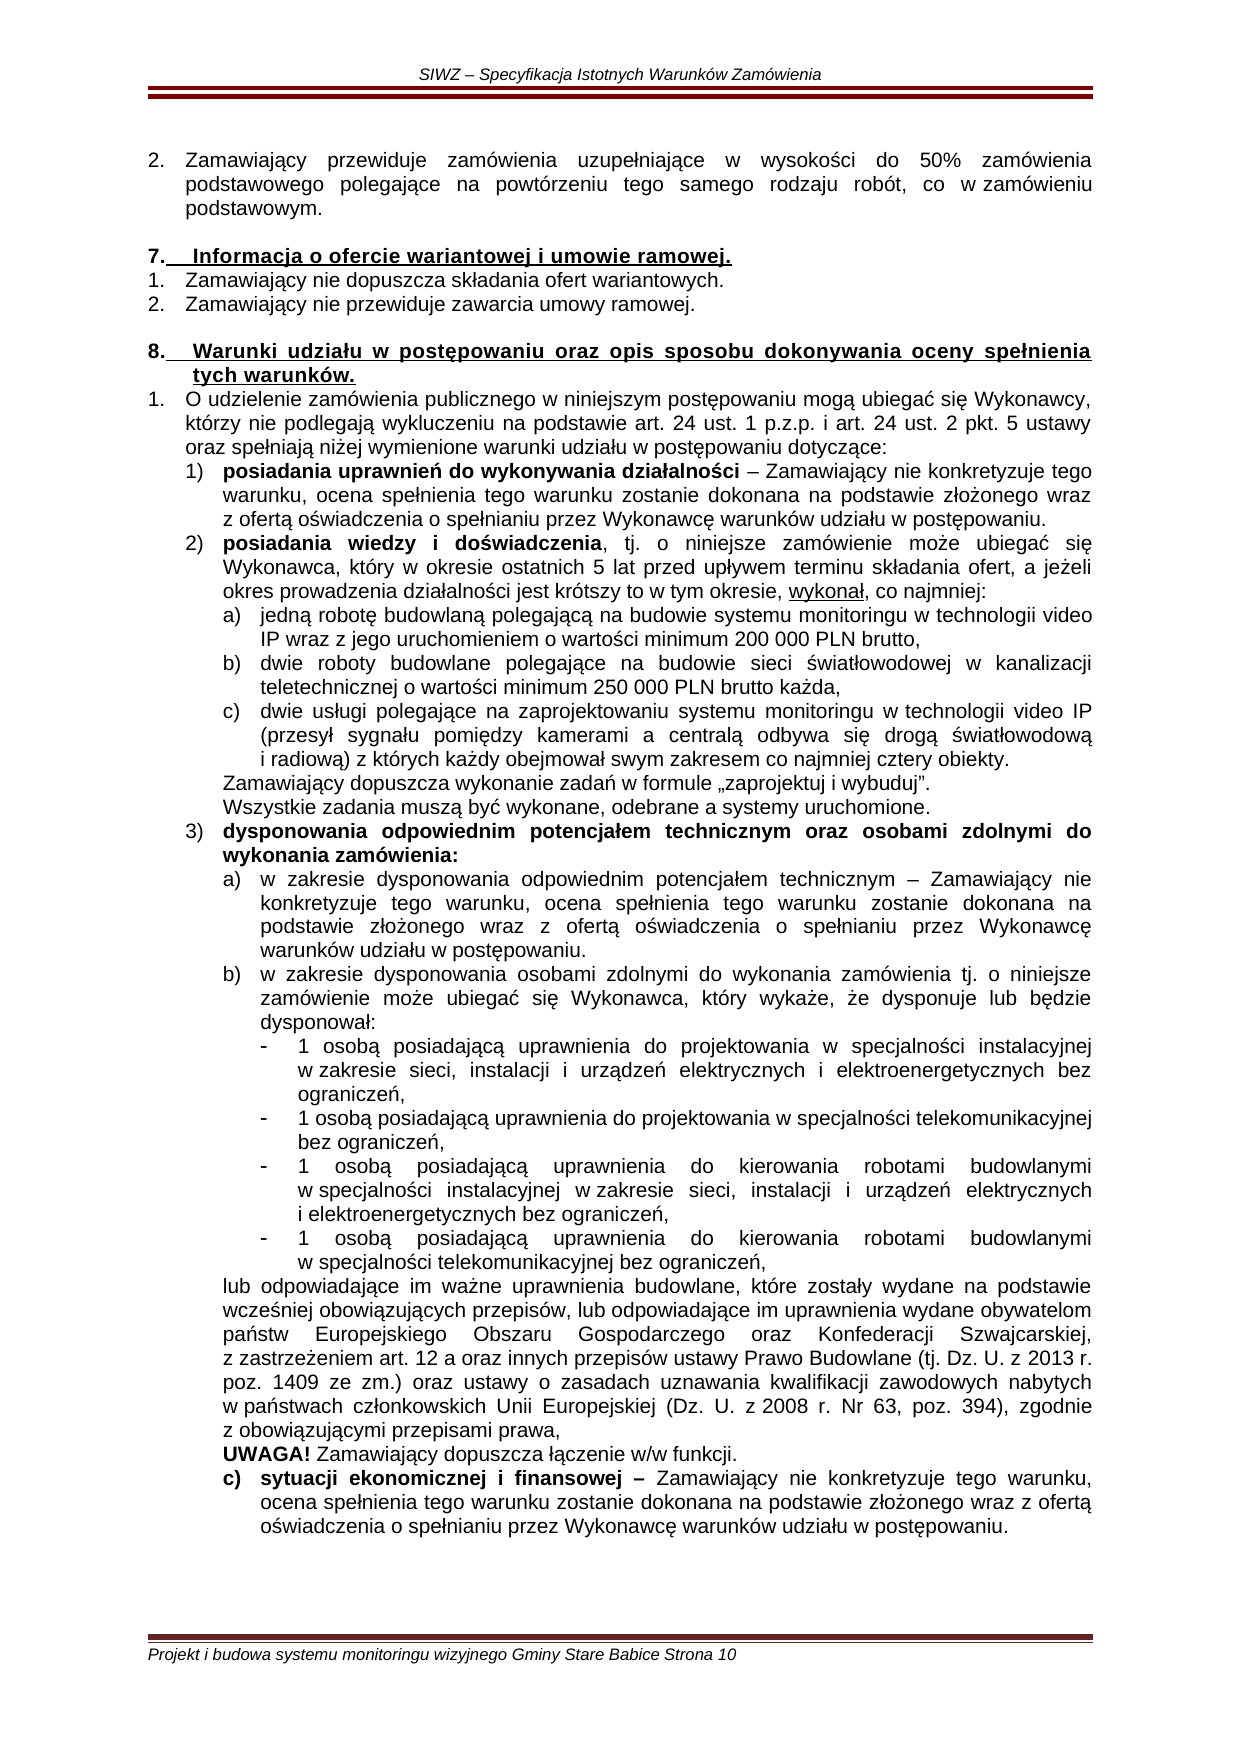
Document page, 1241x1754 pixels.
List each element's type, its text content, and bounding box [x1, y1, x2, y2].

text lub odpowiadające im ważne uprawnienia budowlane, które zostały wydane na podstawie wcześniej obowiązujących przepisów, lub odpowiadające im uprawnienia wydane obywatelom państw Europejskiego Obszaru Gospodarczego oraz Konfederacji Szwajcarskiej, z zastrzeżeniem art. 12 a oraz innych przepisów ustawy Prawo Budowlane (tj. Dz. U. z 2013 r. poz. 1409 ze zm.) oraz ustawy o zasadach uznawania kwalifikacji zawodowych nabytych w państwach członkowskich Unii Europejskiej (Dz. U. z 2008 r. Nr 63, poz. 394), zgodnie z obowiązującymi przepisami prawa, [223, 1274, 1093, 1442]
list dwie roboty budowlane polegające na budowie sieci światłowodowej w kanalizacji teletechnicznej o wartości minimum 250 000 PLN brutto każda, [223, 651, 1093, 699]
list Zamawiający nie dopuszcza składania ofert wariantowych. [148, 267, 1093, 291]
list 1 osobą posiadającą uprawnienia do projektowania w specjalności telekomunikacyjnej bez ograniczeń, [260, 1106, 1093, 1154]
subtitle Warunki udziału w postępowaniu oraz opis sposobu dokonywania oceny spełnienia tych warunków. [148, 339, 1093, 387]
list posiadania wiedzy i doświadczenia, tj. o niniejsze zamówienie może ubiegać się Wykonawca, który w okresie ostatnich 5 lat przed upływem terminu składania ofert, a jeżeli okres prowadzenia działalności jest krótszy to w tym okresie, wykonał, co najmniej: [185, 531, 1093, 603]
list 1 osobą posiadającą uprawnienia do kierowania robotami budowlanymi w specjalności telekomunikacyjnej bez ograniczeń, [260, 1226, 1093, 1274]
list w zakresie dysponowania odpowiednim potencjałem technicznym – Zamawiający nie konkretyzuje tego warunku, ocena spełnienia tego warunku zostanie dokonana na podstawie złożonego wraz z ofertą oświadczenia o spełnianiu przez Wykonawcę warunków udziału w postępowaniu. [223, 866, 1093, 962]
list Zamawiający przewiduje zamówienia uzupełniające w wysokości do 50% zamówienia podstawowego polegające na powtórzeniu tego samego rodzaju robót, co w zamówieniu podstawowym. [148, 148, 1093, 219]
list 1 osobą posiadającą uprawnienia do projektowania w specjalności instalacyjnej w zakresie sieci, instalacji i urządzeń elektrycznych i elektroenergetycznych bez ograniczeń, [260, 1034, 1093, 1106]
list 1 osobą posiadającą uprawnienia do kierowania robotami budowlanymi w specjalności instalacyjnej w zakresie sieci, instalacji i urządzeń elektrycznych i elektroenergetycznych bez ograniczeń, [260, 1154, 1093, 1226]
list posiadania uprawnień do wykonywania działalności – Zamawiający nie konkretyzuje tego warunku, ocena spełnienia tego warunku zostanie dokonana na podstawie złożonego wraz z ofertą oświadczenia o spełnianiu przez Wykonawcę warunków udziału w postępowaniu. [185, 459, 1093, 531]
list jedną robotę budowlaną polegającą na budowie systemu monitoringu w technologii video IP wraz z jego uruchomieniem o wartości minimum 200 000 PLN brutto, [223, 603, 1093, 651]
list dwie usługi polegające na zaprojektowaniu systemu monitoringu w technologii video IP (przesył sygnału pomiędzy kamerami a centralą odbywa się drogą światłowodową i radiową) z których każdy obejmował swym zakresem co najmniej cztery obiekty. [223, 699, 1093, 771]
text Zamawiający dopuszcza wykonanie zadań w formule „zaprojektuj i wybuduj”. [223, 771, 1093, 794]
list Zamawiający nie przewiduje zawarcia umowy ramowej. [148, 291, 1093, 315]
text UWAGA! Zamawiający dopuszcza łączenie w/w funkcji. [223, 1442, 1093, 1466]
list dysponowania odpowiednim potencjałem technicznym oraz osobami zdolnymi do wykonania zamówienia: [185, 818, 1093, 866]
list O udzielenie zamówienia publicznego w niniejszym postępowaniu mogą ubiegać się Wykonawcy, którzy nie podlegają wykluczeniu na podstawie art. 24 ust. 1 p.z.p. i art. 24 ust. 2 pkt. 5 ustawy oraz spełniają niżej wymienione warunki udziału w postępowaniu dotyczące: [148, 387, 1093, 459]
text Wszystkie zadania muszą być wykonane, odebrane a systemy uruchomione. [223, 794, 1093, 818]
list w zakresie dysponowania osobami zdolnymi do wykonania zamówienia tj. o niniejsze zamówienie może ubiegać się Wykonawca, który wykaże, że dysponuje lub będzie dysponował: [223, 962, 1093, 1034]
list sytuacji ekonomicznej i finansowej – Zamawiający nie konkretyzuje tego warunku, ocena spełnienia tego warunku zostanie dokonana na podstawie złożonego wraz z ofertą oświadczenia o spełnianiu przez Wykonawcę warunków udziału w postępowaniu. [223, 1466, 1093, 1538]
subtitle Informacja o ofercie wariantowej i umowie ramowej. [148, 243, 1093, 267]
